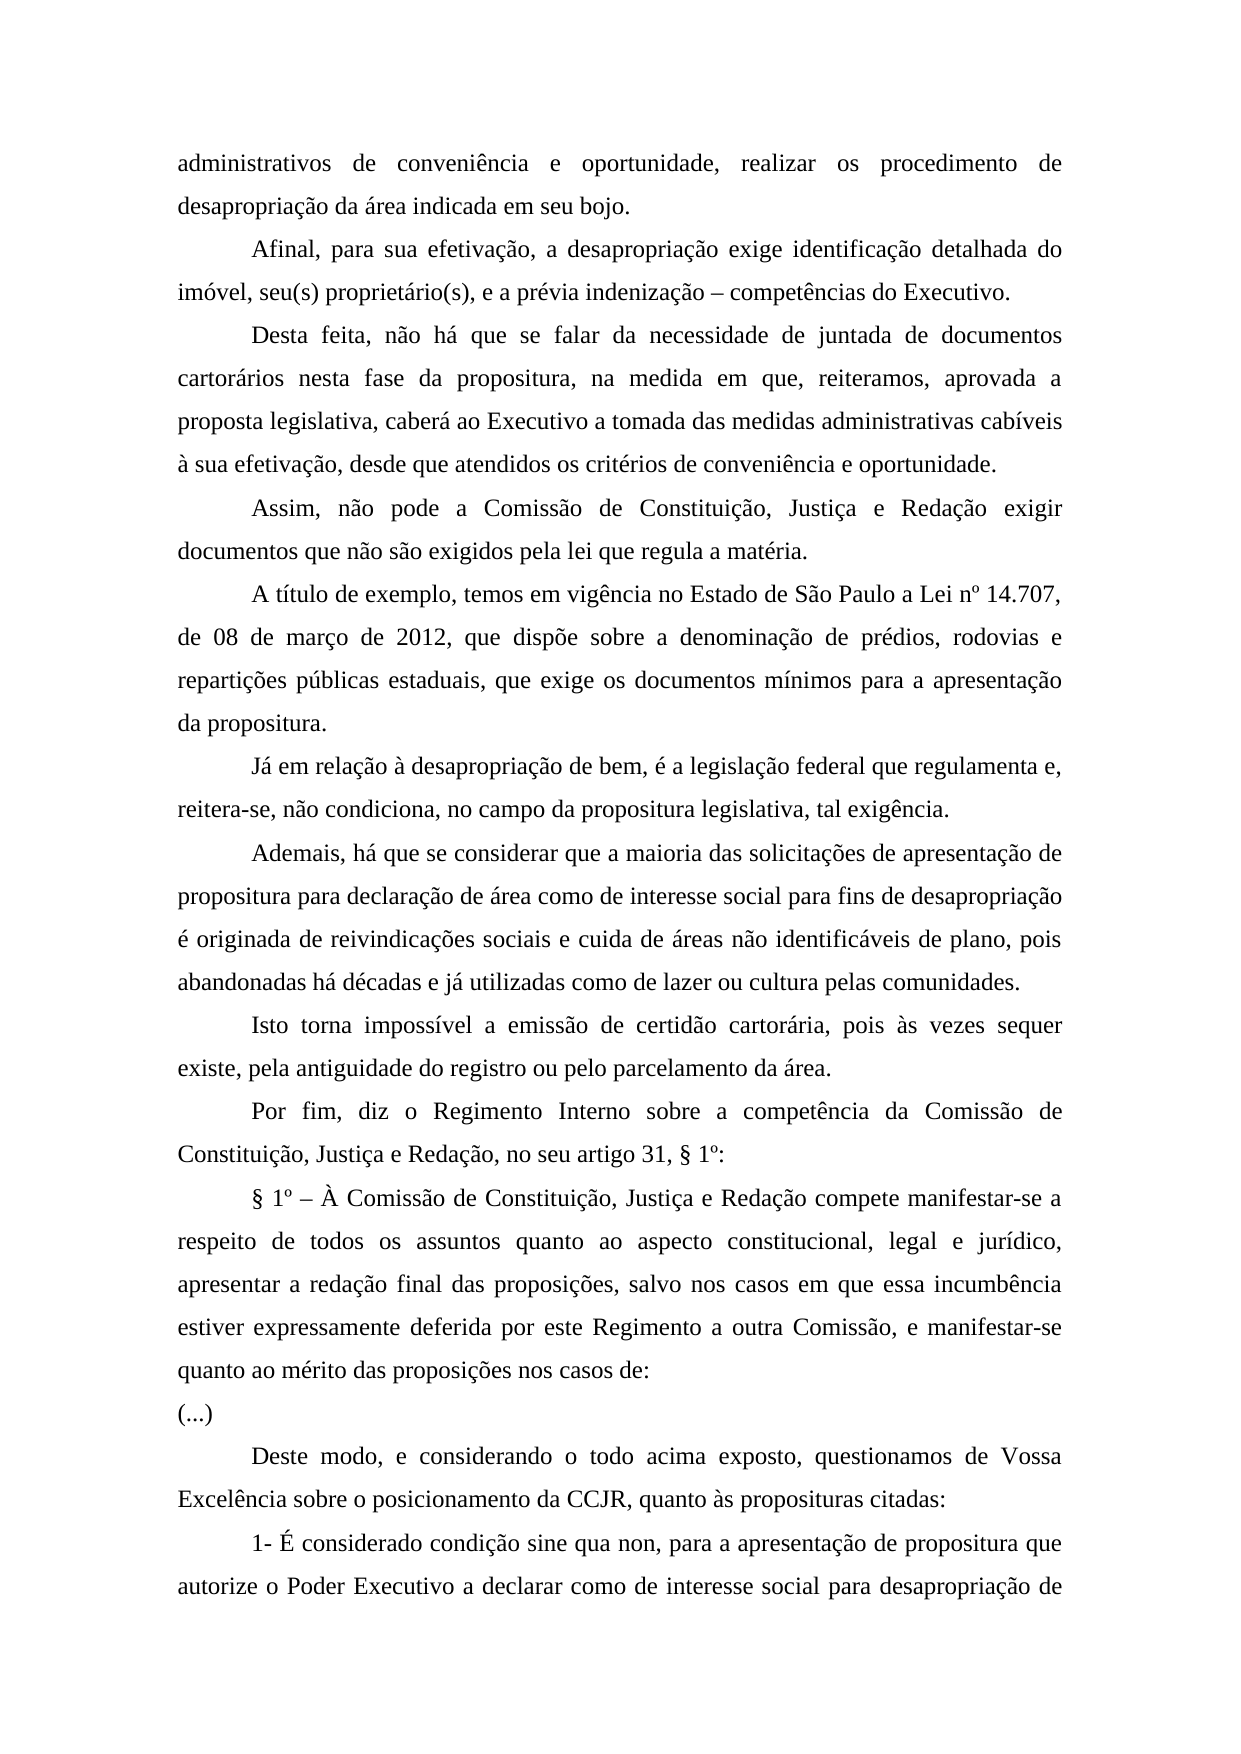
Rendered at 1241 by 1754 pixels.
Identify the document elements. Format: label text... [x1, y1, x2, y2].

text Assim, não pode a Comissão de Constituição, Justiça e Redação exigir documentos que não são exigidos pela lei que regula a matéria. [177, 493, 1063, 564]
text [177, 148, 1063, 219]
text Afinal, para sua efetivação, a desapropriação exige identificação detalhada do imóvel, seu(s) proprietário(s), e a prévia indenização – competências do Executivo. [177, 234, 1063, 306]
text Isto torna impossível a emissão de certidão cartorária, pois às vezes sequer existe, pela antiguidade do registro ou pelo parcelamento da área. [177, 1010, 1063, 1082]
text (...) [177, 1398, 1063, 1427]
text § 1º – À Comissão de Constituição, Justiça e Redação compete manifestar-se a respeito de todos os assuntos quanto ao aspecto constitucional, legal e jurídico, apresentar a redação final das proposições, salvo nos casos em que essa incumbência estiver expressamente deferida por este Regimento a outra Comissão, e manifestar-se quanto ao mérito das proposições nos casos de: [177, 1183, 1063, 1384]
text Deste modo, e considerando o todo acima exposto, questionamos de Vossa Excelência sobre o posicionamento da CCJR, quanto às proposituras citadas: [177, 1441, 1063, 1513]
text Ademais, há que se considerar que a maioria das solicitações de apresentação de propositura para declaração de área como de interesse social para fins de desapropriação é originada de reivindicações sociais e cuida de áreas não identificáveis de plano, pois abandonadas há décadas e já utilizadas como de lazer ou cultura pelas comunidades. [177, 838, 1063, 996]
text Já em relação à desapropriação de bem, é a legislação federal que regulamenta e, reitera-se, não condiciona, no campo da propositura legislativa, tal exigência. [177, 751, 1063, 823]
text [177, 1528, 1063, 1599]
text A título de exemplo, temos em vigência no Estado de São Paulo a Lei nº 14.707, de 08 de março de 2012, que dispõe sobre a denominação de prédios, rodovias e repartições públicas estaduais, que exige os documentos mínimos para a apresentação da propositura. [177, 579, 1063, 737]
text Por fim, diz o Regimento Interno sobre a competência da Comissão de Constituição, Justiça e Redação, no seu artigo 31, § 1º: [177, 1096, 1063, 1168]
text Desta feita, não há que se falar da necessidade de juntada de documentos cartorários nesta fase da propositura, na medida em que, reiteramos, aprovada a proposta legislativa, caberá ao Executivo a tomada das medidas administrativas cabíveis à sua efetivação, desde que atendidos os critérios de conveniência e oportunidade. [177, 320, 1063, 478]
